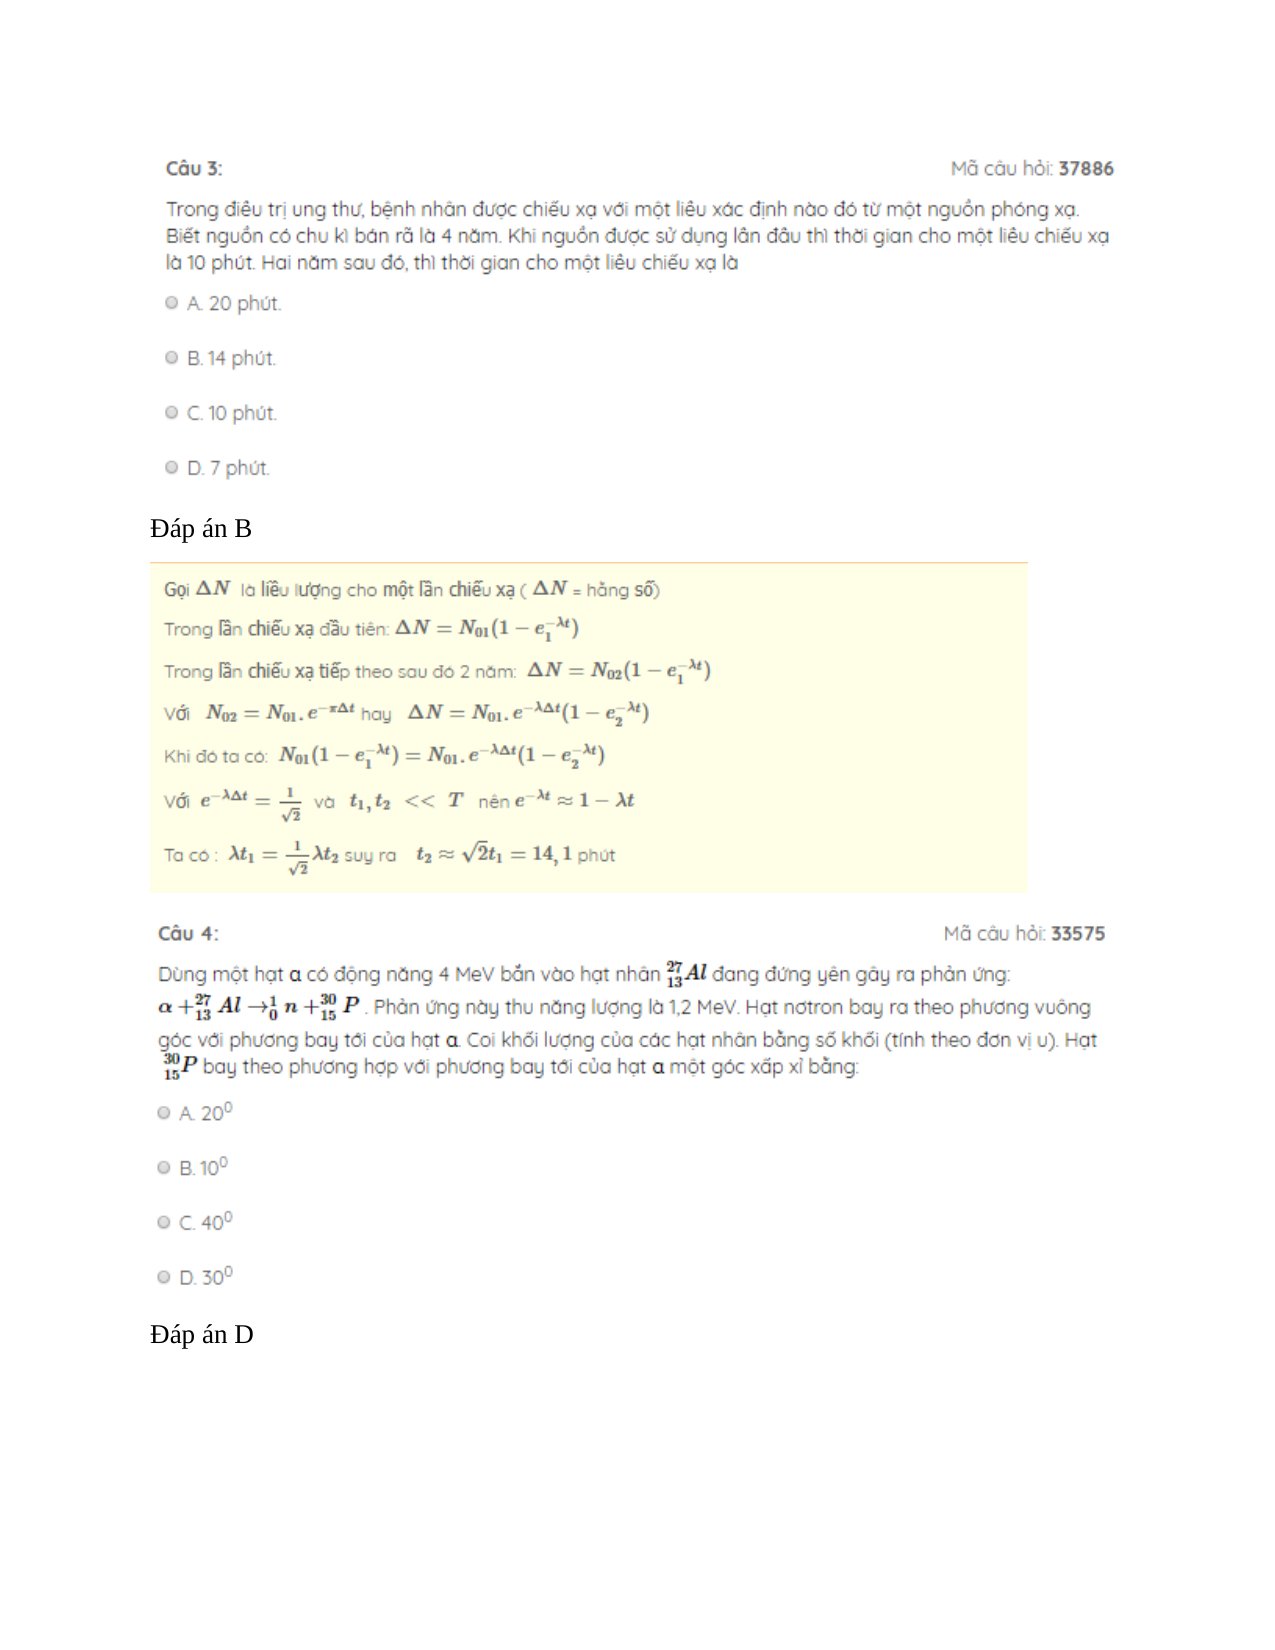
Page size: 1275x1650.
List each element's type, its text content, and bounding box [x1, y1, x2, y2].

picture [150, 562, 1029, 893]
picture [150, 150, 1118, 494]
picture [150, 911, 1105, 1299]
text Đáp án D [150, 1318, 1125, 1349]
text Đáp án B [150, 513, 1125, 544]
